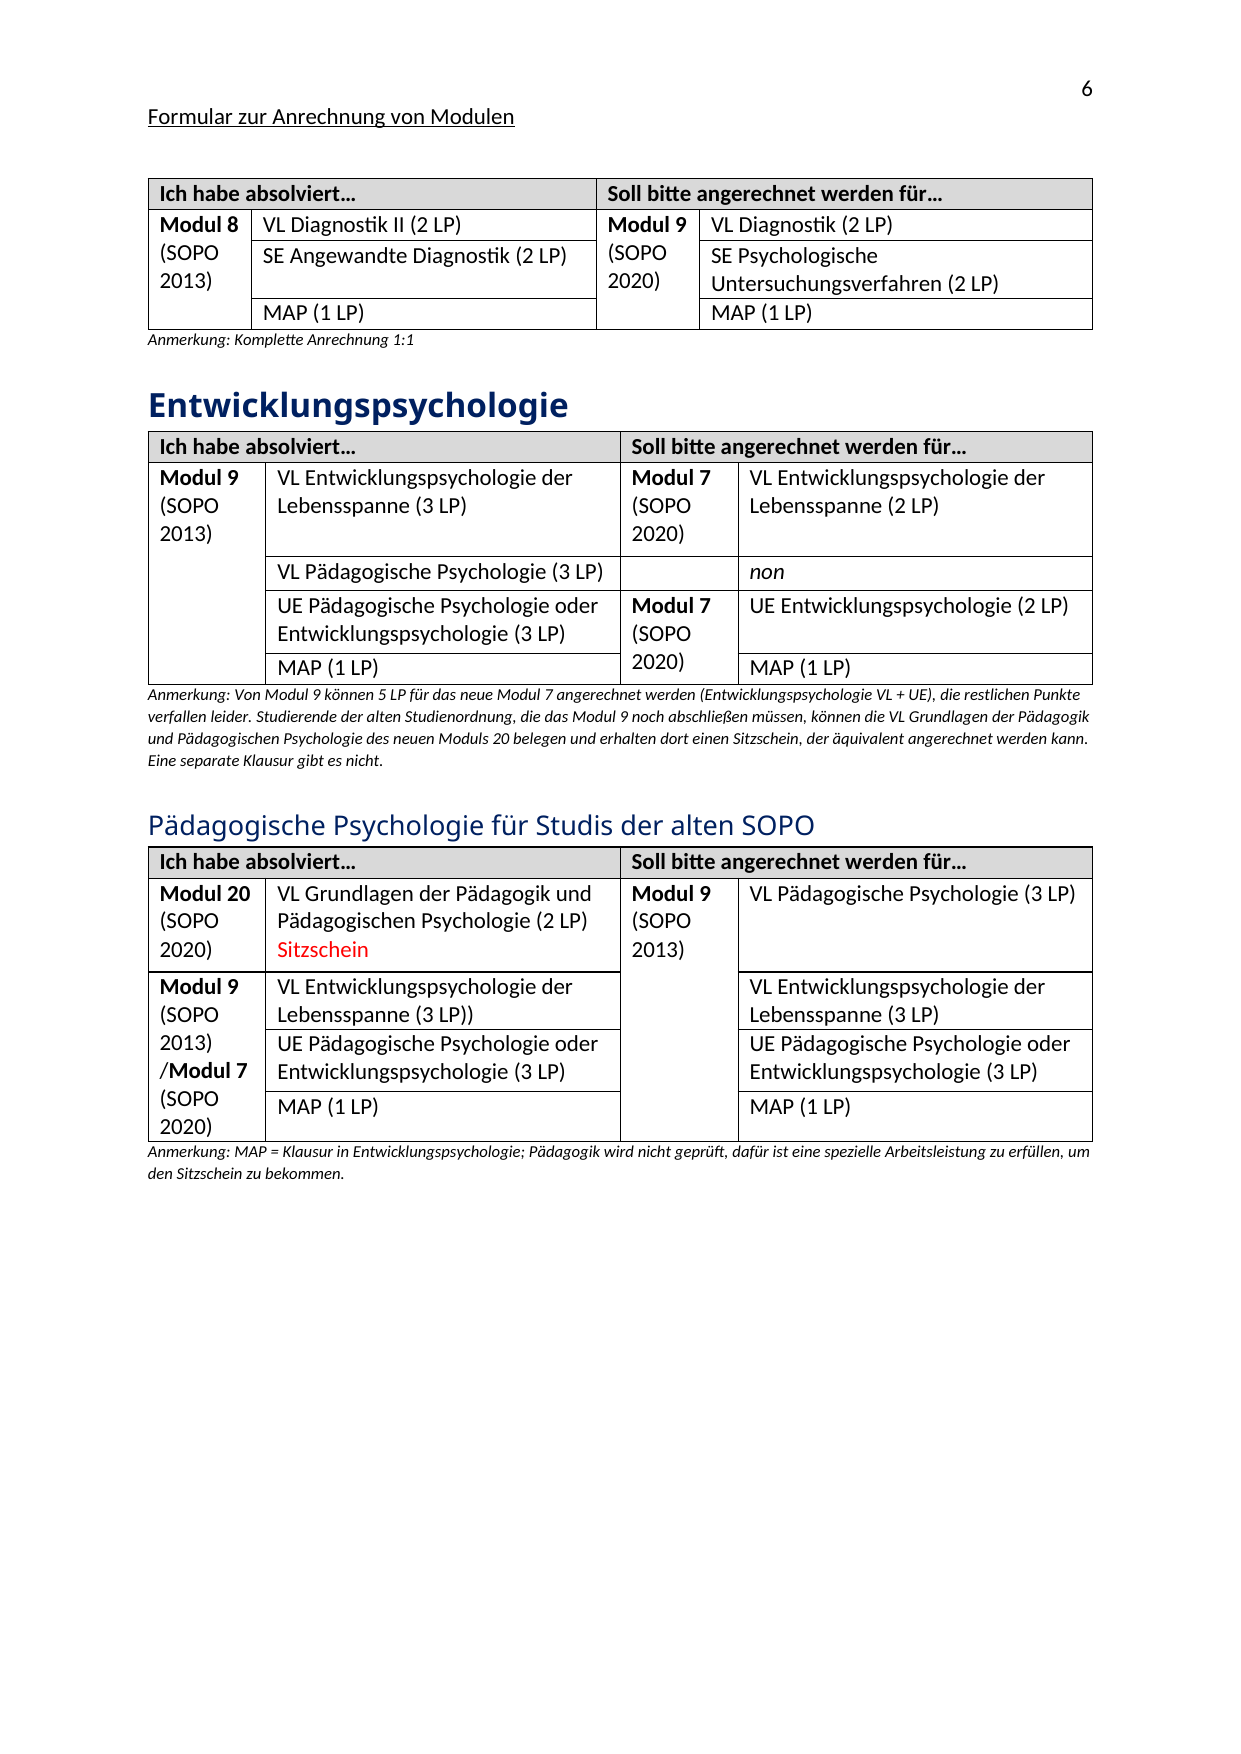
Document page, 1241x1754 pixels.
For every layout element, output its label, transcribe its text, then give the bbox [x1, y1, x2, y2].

table_cell Modul 7 (SOPO 2020) [621, 591, 738, 684]
table_cell VL Entwicklungspsychologie der Lebensspanne (3 LP) [266, 463, 620, 556]
table_cell Modul 9 (SOPO 2020) [597, 210, 699, 329]
table_header Soll bitte angerechnet werden für… [621, 848, 1092, 878]
table_cell Modul 9 (SOPO 2013) /Modul 7 (SOPO 2020) [149, 973, 265, 1141]
table_cell VL Entwicklungspsychologie der Lebensspanne (2 LP) [739, 463, 1092, 556]
subtitle Entwicklungspsychologie [148, 382, 1093, 427]
table_cell Modul 20 (SOPO 2020) [149, 879, 265, 971]
table_cell Modul 9 (SOPO 2013) [621, 879, 738, 1141]
subtitle Pädagogische Psychologie für Studis der alten SOPO [148, 807, 1093, 843]
table_cell UE Pädagogische Psychologie oder Entwicklungspsychologie (3 LP) [266, 591, 620, 652]
table_cell SE Angewandte Diagnostik (2 LP) [252, 241, 596, 297]
table_cell MAP (1 LP) [739, 1092, 1092, 1141]
table_cell UE Entwicklungspsychologie (2 LP) [739, 591, 1092, 652]
table_cell MAP (1 LP) [252, 299, 596, 329]
table_cell Modul 8 (SOPO 2013) [149, 210, 251, 329]
table_cell VL Entwicklungspsychologie der Lebensspanne (3 LP) [739, 973, 1092, 1028]
table_cell MAP (1 LP) [739, 654, 1092, 684]
table_cell non [739, 557, 1092, 590]
table_cell Modul 9 (SOPO 2013) [149, 463, 265, 684]
table_header Soll bitte angerechnet werden für… [597, 179, 1092, 209]
table_cell VL Pädagogische Psychologie (3 LP) [266, 557, 620, 590]
table_cell MAP (1 LP) [266, 1092, 620, 1141]
table_cell MAP (1 LP) [700, 299, 1092, 329]
table_cell Modul 7 (SOPO 2020) [621, 463, 738, 556]
table_cell VL Pädagogische Psychologie (3 LP) [739, 879, 1092, 971]
table_cell [621, 557, 738, 590]
table_cell VL Diagnostik (2 LP) [700, 210, 1092, 240]
text Anmerkung: Komplette Anrechnung 1:1 [148, 330, 1093, 350]
table_cell VL Entwicklungspsychologie der Lebensspanne (3 LP)) [266, 973, 620, 1028]
table_header Ich habe absolviert… [149, 432, 620, 462]
table_header Ich habe absolviert… [149, 848, 620, 878]
table_cell MAP (1 LP) [266, 654, 620, 684]
table_cell UE Pädagogische Psychologie oder Entwicklungspsychologie (3 LP) [739, 1030, 1092, 1091]
table_cell SE Psychologische Untersuchungsverfahren (2 LP) [700, 241, 1092, 297]
table_header Ich habe absolviert… [149, 179, 596, 209]
table_header Soll bitte angerechnet werden für… [621, 432, 1092, 462]
table_cell VL Diagnostik II (2 LP) [252, 210, 596, 240]
text Anmerkung: MAP = Klausur in Entwicklungspsychologie; Pädagogik wird nicht geprüft, dafür ist eine spezielle Arbeitsleistung zu erfüllen, um den Sitzschein zu bekommen. [148, 1142, 1093, 1184]
table_cell UE Pädagogische Psychologie oder Entwicklungspsychologie (3 LP) [266, 1030, 620, 1091]
text Anmerkung: Von Modul 9 können 5 LP für das neue Modul 7 angerechnet werden (Entwicklungspsychologie VL + UE), die restlichen Punkte verfallen leider. Studierende der alten Studienordnung, die das Modul 9 noch abschließen müssen, können die VL Grundlagen der Pädagogik und Pädagogischen Psychologie des neuen Moduls 20 belegen und erhalten dort einen Sitzschein, der äquivalent angerechnet werden kann. Eine separate Klausur gibt es nicht. [148, 685, 1093, 771]
table_cell VL Grundlagen der Pädagogik und Pädagogischen Psychologie (2 LP) Sitzschein [266, 879, 620, 971]
